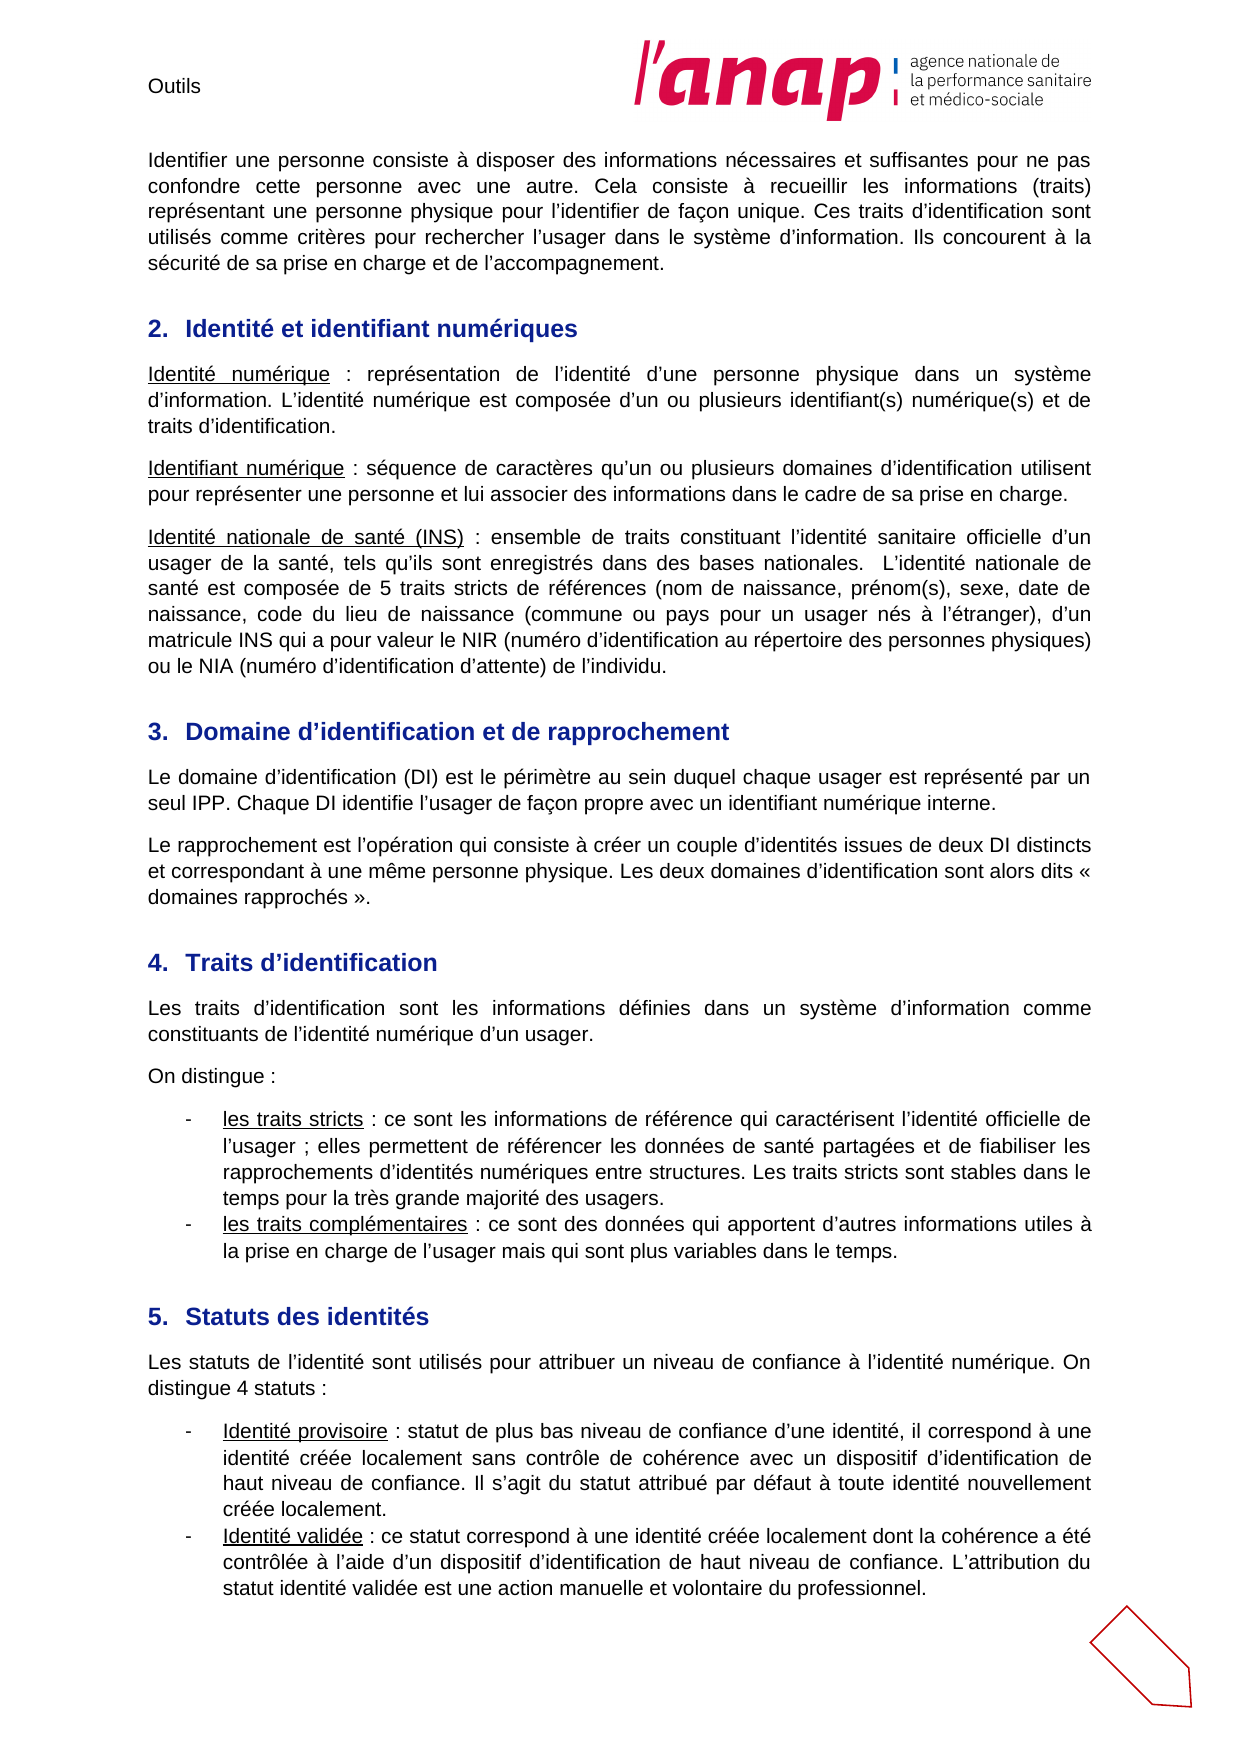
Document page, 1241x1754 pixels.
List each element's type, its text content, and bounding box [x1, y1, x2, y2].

text Le rapprochement est l’opération qui consiste à créer un couple d’identités issues de deux DI distincts et correspondant à une même personne physique. Les deux domaines d’identification sont alors dits « domaines rapprochés ». [148, 833, 1093, 909]
list les traits stricts : ce sont les informations de référence qui caractérisent l’identité officielle de l’usager ; elles permettent de référencer les données de santé partagées et de fiabiliser les rapprochements d’identités numériques entre structures. Les traits stricts sont stables dans le temps pour la très grande majorité des usagers. [185, 1107, 1093, 1209]
text Les traits d’identification sont les informations définies dans un système d’information comme constituants de l’identité numérique d’un usager. [148, 996, 1093, 1046]
text Identifiant numérique : séquence de caractères qu’un ou plusieurs domaines d’identification utilisent pour représenter une personne et lui associer des informations dans le cadre de sa prise en charge. [148, 456, 1093, 506]
subtitle Domaine d’identification et de rapprochement [148, 717, 1093, 746]
list les traits complémentaires : ce sont des données qui apportent d’autres informations utiles à la prise en charge de l’usager mais qui sont plus variables dans le temps. [185, 1211, 1093, 1263]
text Le domaine d’identification (DI) est le périmètre au sein duquel chaque usager est représenté par un seul IPP. Chaque DI identifie l’usager de façon propre avec un identifiant numérique interne. [148, 765, 1093, 814]
text On distingue : [148, 1064, 1093, 1088]
text Les statuts de l’identité sont utilisés pour attribuer un niveau de confiance à l’identité numérique. On distingue 4 statuts : [148, 1350, 1093, 1399]
list Identité validée : ce statut correspond à une identité créée localement dont la cohérence a été contrôlée à l’aide d’un dispositif d’identification de haut niveau de confiance. L’attribution du statut identité validée est une action manuelle et volontaire du professionnel. [185, 1523, 1093, 1600]
text Identité numérique : représentation de l’identité d’une personne physique dans un système d’information. L’identité numérique est composée d’un ou plusieurs identifiant(s) numérique(s) et de traits d’identification. [148, 362, 1093, 438]
subtitle Traits d’identification [148, 948, 1093, 977]
picture [633, 39, 1092, 122]
text Identité nationale de santé (INS) : ensemble de traits constituant l’identité sanitaire officielle d’un usager de la santé, tels qu’ils sont enregistrés dans des bases nationales. L’identité nationale de santé est composée de 5 traits stricts de références (nom de naissance, prénom(s), sexe, date de naissance, code du lieu de naissance (commune ou pays pour un usager nés à l’étranger), d’un matricule INS qui a pour valeur le NIR (numéro d’identification au répertoire des personnes physiques) ou le NIA (numéro d’identification d’attente) de l’individu. [148, 524, 1093, 678]
list Identité provisoire : statut de plus bas niveau de confiance d’une identité, il correspond à une identité créée localement sans contrôle de cohérence avec un dispositif d’identification de haut niveau de confiance. Il s’agit du statut attribué par défaut à toute identité nouvellement créée localement. [185, 1418, 1093, 1521]
subtitle Statuts des identités [148, 1302, 1093, 1331]
subtitle Identité et identifiant numériques [148, 314, 1093, 343]
text Identifier une personne consiste à disposer des informations nécessaires et suffisantes pour ne pas confondre cette personne avec une autre. Cela consiste à recueillir les informations (traits) représentant une personne physique pour l’identifier de façon unique. Ces traits d’identification sont utilisés comme critères pour rechercher l’usager dans le système d’information. Ils concourent à la sécurité de sa prise en charge et de l’accompagnement. [148, 148, 1093, 275]
